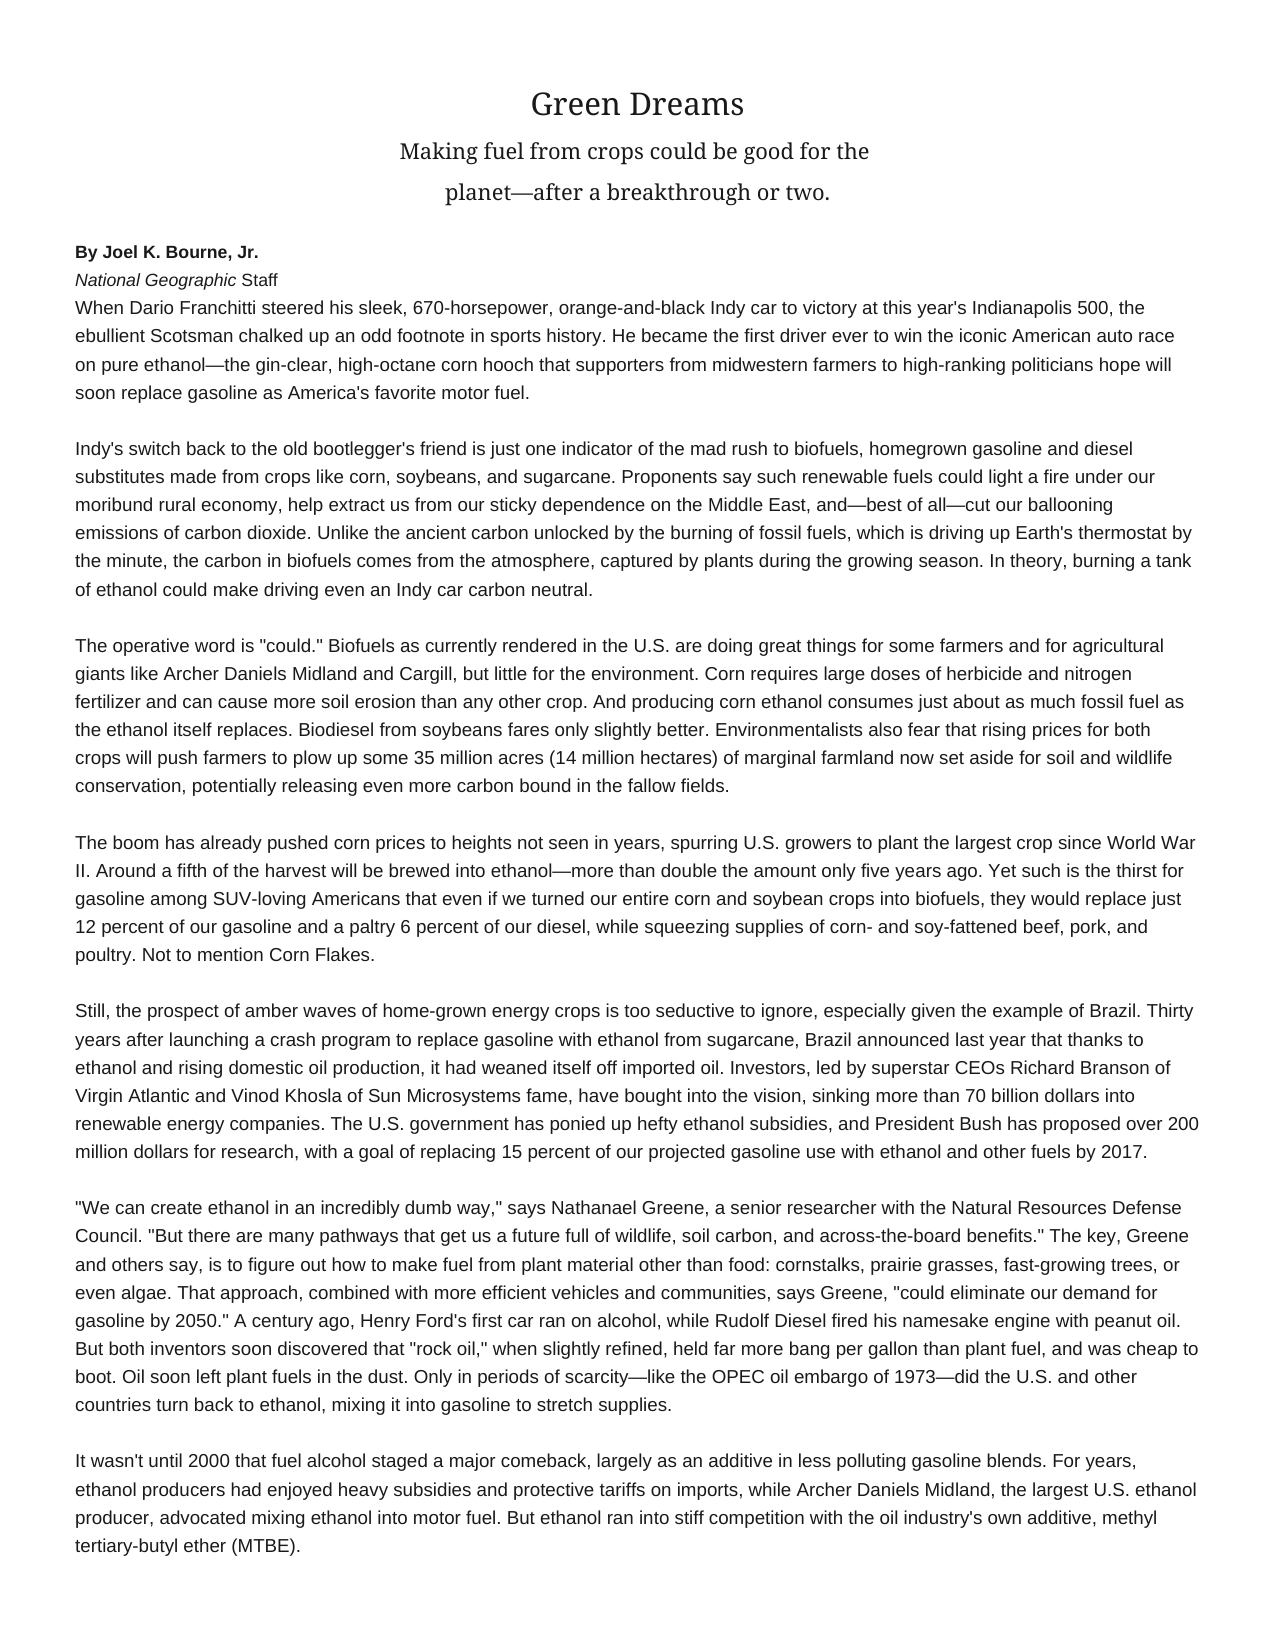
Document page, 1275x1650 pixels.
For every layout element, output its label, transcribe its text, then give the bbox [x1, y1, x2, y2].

text By Joel K. Bourne, Jr. [75, 234, 1200, 262]
text Making fuel from crops could be good for the planet—after a breakthrough or two. [75, 125, 1200, 206]
text National Geographic Staff [75, 262, 1200, 291]
text Green Dreams [75, 75, 1200, 125]
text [75, 291, 1200, 1556]
